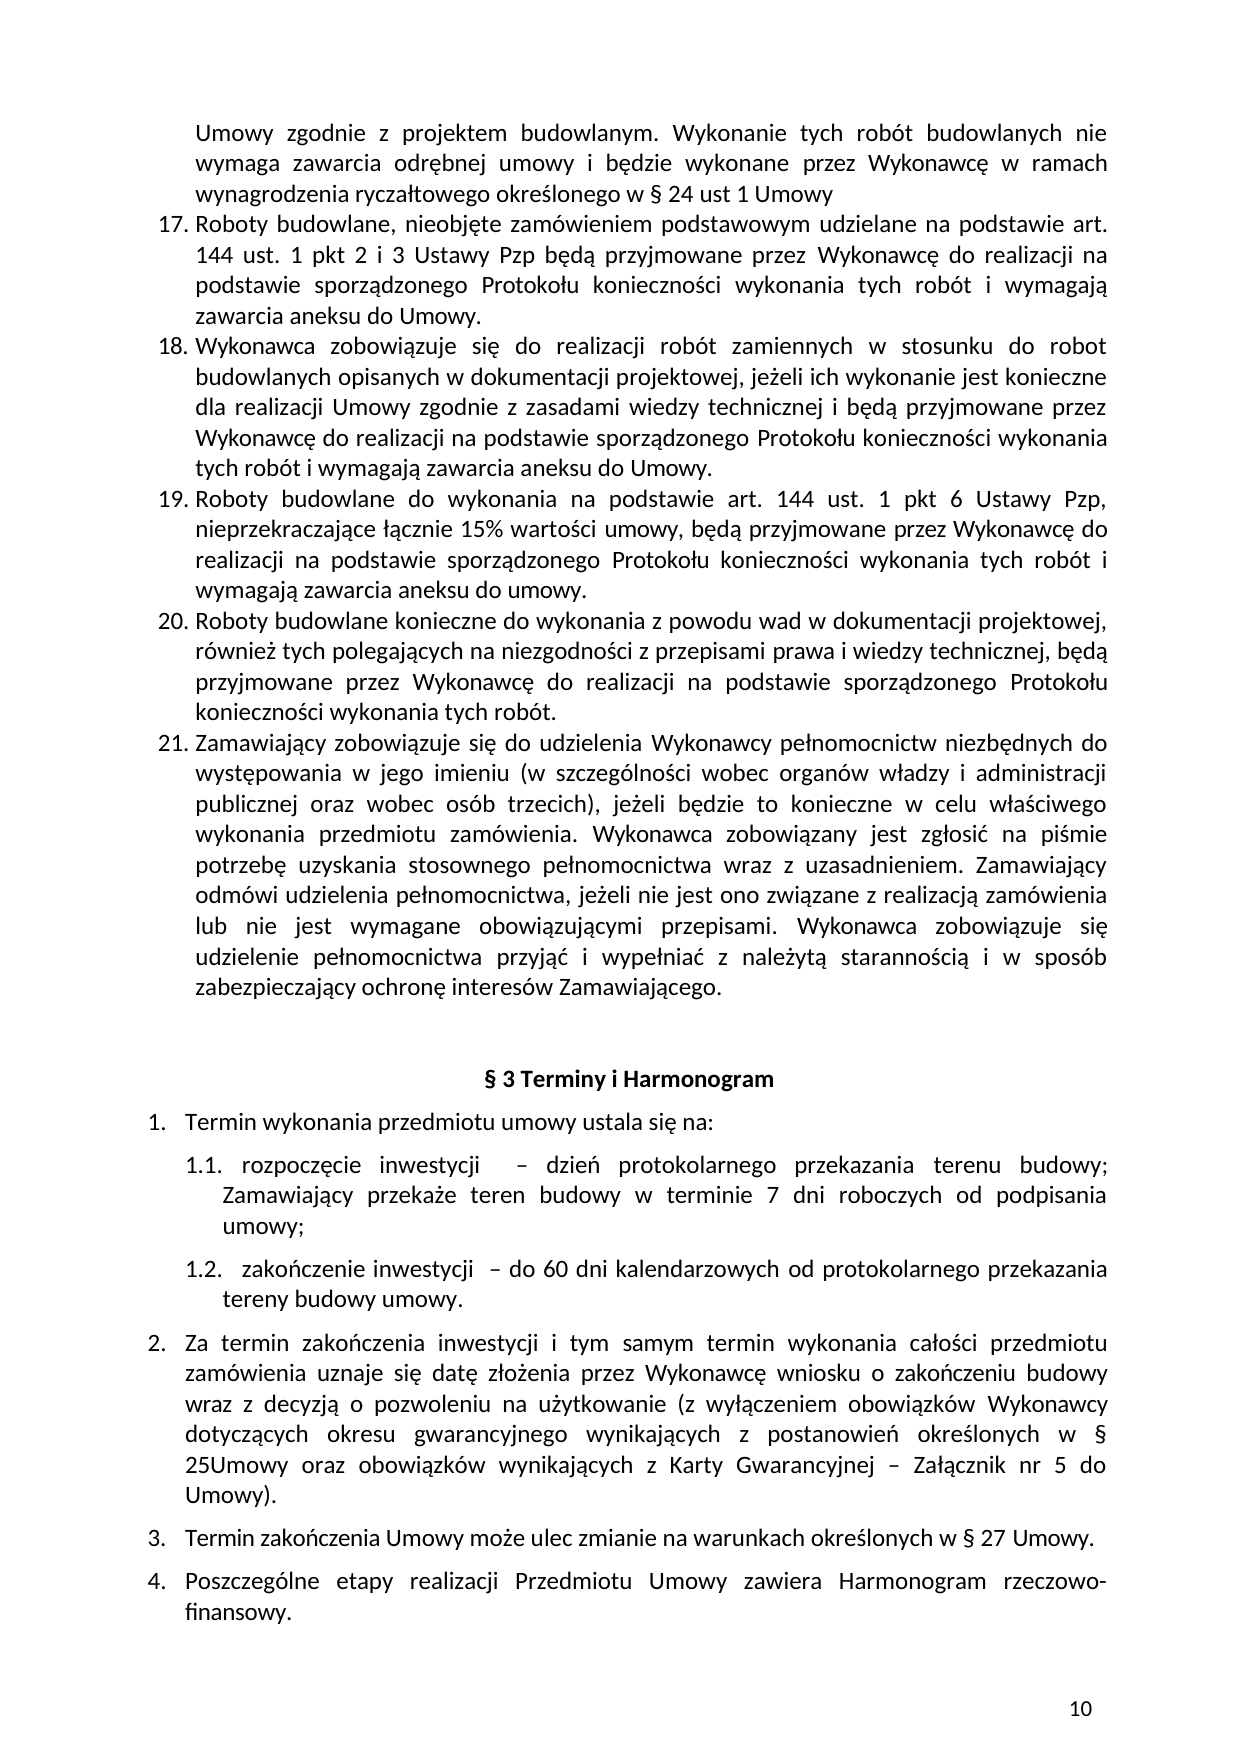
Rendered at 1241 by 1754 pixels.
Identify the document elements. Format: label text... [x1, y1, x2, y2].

list Roboty budowlane, nieobjęte zamówieniem podstawowym udzielane na podstawie art. 144 ust. 1 pkt 2 i 3 Ustawy Pzp będą przyjmowane przez Wykonawcę do realizacji na podstawie sporządzonego Protokołu konieczności wykonania tych robót i wymagają zawarcia aneksu do Umowy. [158, 208, 1108, 330]
list Poszczególne etapy realizacji Przedmiotu Umowy zawiera Harmonogram rzeczowo- finansowy. [147, 1565, 1108, 1626]
list rozpoczęcie inwestycji – dzień protokolarnego przekazania terenu budowy; Zamawiający przekaże teren budowy w terminie 7 dni roboczych od podpisania umowy; [185, 1149, 1108, 1241]
list Termin zakończenia Umowy może ulec zmianie na warunkach określonych w § 27 Umowy. [147, 1522, 1108, 1553]
list Roboty budowlane do wykonania na podstawie art. 144 ust. 1 pkt 6 Ustawy Pzp, nieprzekraczające łącznie 15% wartości umowy, będą przyjmowane przez Wykonawcę do realizacji na podstawie sporządzonego Protokołu konieczności wykonania tych robót i wymagają zawarcia aneksu do umowy. [158, 483, 1108, 605]
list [158, 117, 1108, 208]
list Zamawiający zobowiązuje się do udzielenia Wykonawcy pełnomocnictw niezbędnych do występowania w jego imieniu (w szczególności wobec organów władzy i administracji publicznej oraz wobec osób trzecich), jeżeli będzie to konieczne w celu właściwego wykonania przedmiotu zamówienia. Wykonawca zobowiązany jest zgłosić na piśmie potrzebę uzyskania stosownego pełnomocnictwa wraz z uzasadnieniem. Zamawiający odmówi udzielenia pełnomocnictwa, jeżeli nie jest ono związane z realizacją zamówienia lub nie jest wymagane obowiązującymi przepisami. Wykonawca zobowiązuje się udzielenie pełnomocnictwa przyjąć i wypełniać z należytą starannością i w sposób zabezpieczający ochronę interesów Zamawiającego. [158, 727, 1108, 1002]
list Termin wykonania przedmiotu umowy ustala się na: [147, 1106, 1108, 1137]
list Za termin zakończenia inwestycji i tym samym termin wykonania całości przedmiotu zamówienia uznaje się datę złożenia przez Wykonawcę wniosku o zakończeniu budowy wraz z decyzją o pozwoleniu na użytkowanie (z wyłączeniem obowiązków Wykonawcy dotyczących okresu gwarancyjnego wynikających z postanowień określonych w § 25Umowy oraz obowiązków wynikających z Karty Gwarancyjnej – Załącznik nr 5 do Umowy). [147, 1327, 1108, 1510]
list zakończenie inwestycji – do 60 dni kalendarzowych od protokolarnego przekazania tereny budowy umowy. [185, 1253, 1108, 1314]
list Roboty budowlane konieczne do wykonania z powodu wad w dokumentacji projektowej, również tych polegających na niezgodności z przepisami prawa i wiedzy technicznej, będą przyjmowane przez Wykonawcę do realizacji na podstawie sporządzonego Protokołu konieczności wykonania tych robót. [158, 605, 1108, 727]
subtitle § 3 Terminy i Harmonogram [484, 1063, 1119, 1093]
list Wykonawca zobowiązuje się do realizacji robót zamiennych w stosunku do robot budowlanych opisanych w dokumentacji projektowej, jeżeli ich wykonanie jest konieczne dla realizacji Umowy zgodnie z zasadami wiedzy technicznej i będą przyjmowane przez Wykonawcę do realizacji na podstawie sporządzonego Protokołu konieczności wykonania tych robót i wymagają zawarcia aneksu do Umowy. [158, 330, 1108, 483]
